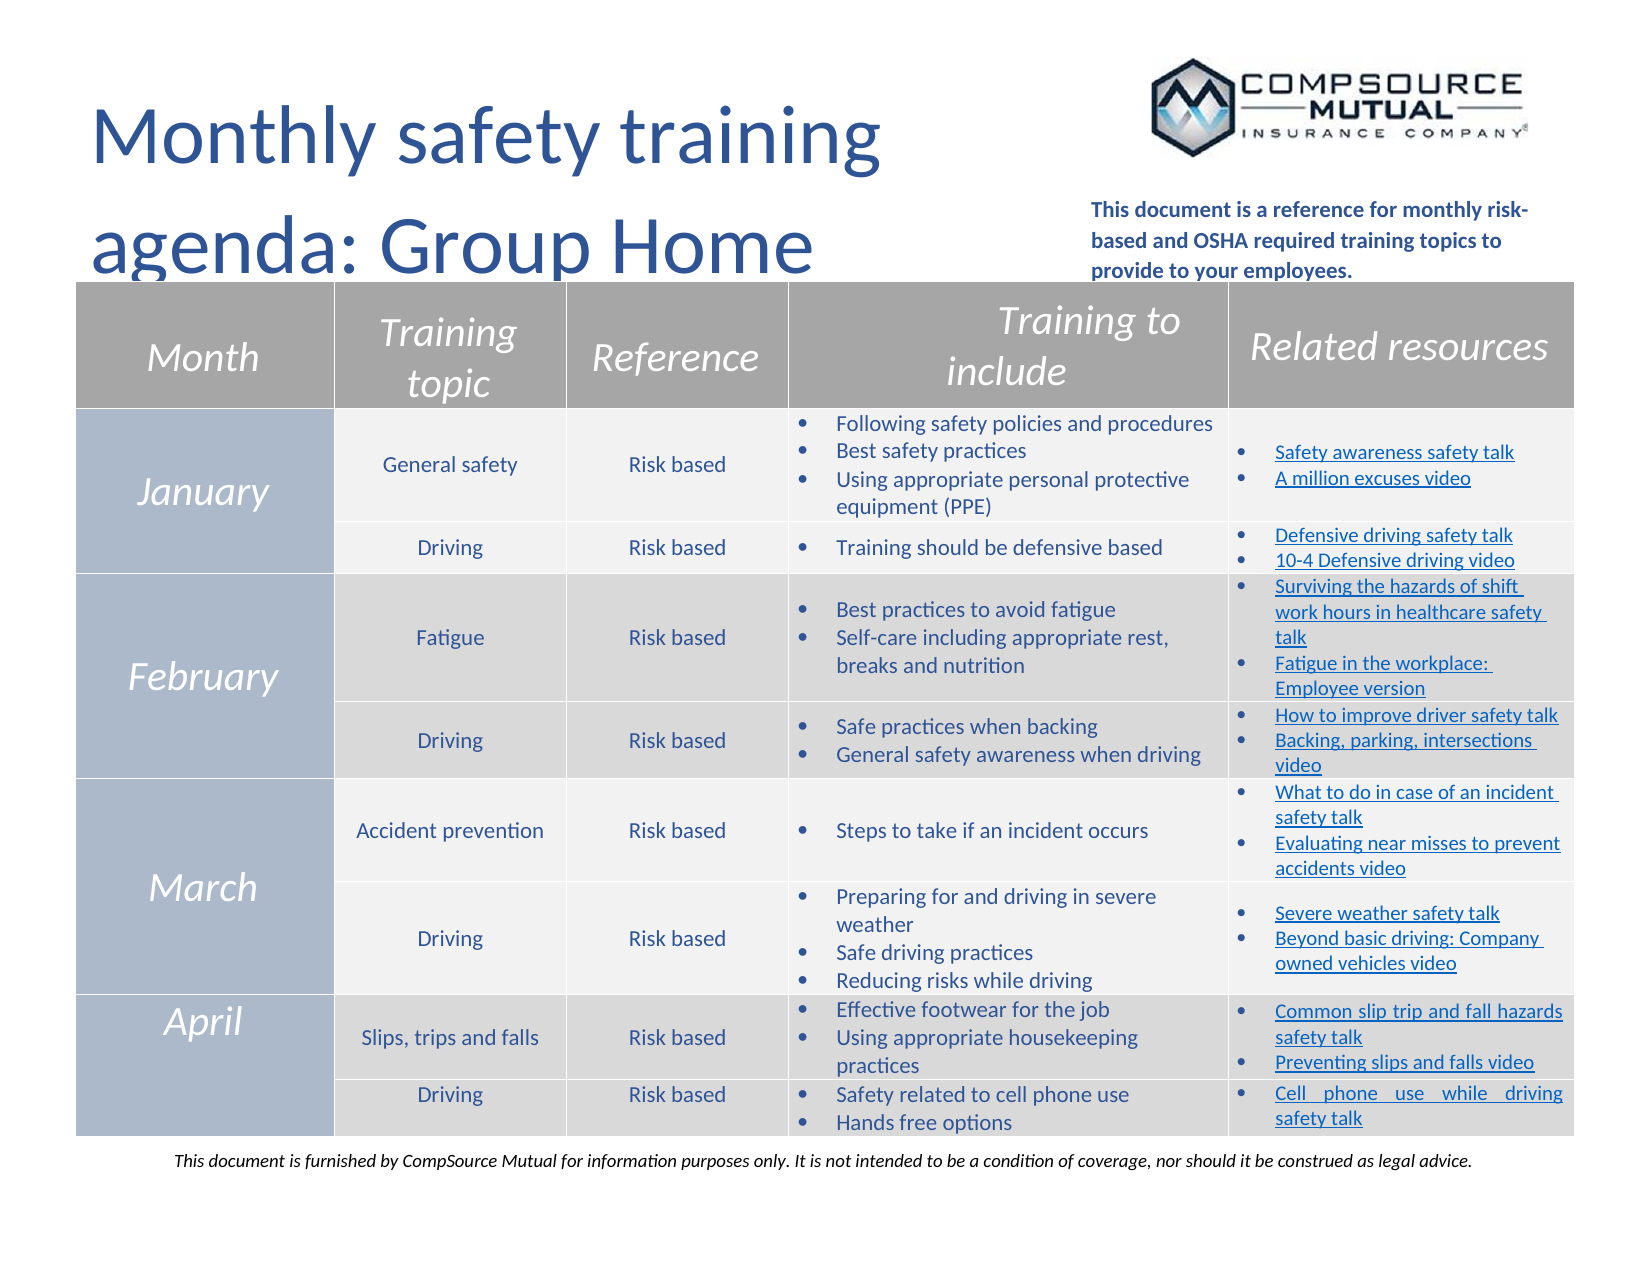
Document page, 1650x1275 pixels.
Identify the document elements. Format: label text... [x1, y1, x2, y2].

table_header Reference [567, 282, 788, 408]
table_cell Severe weather safety talk Beyond basic driving: Company owned vehicles video [1229, 882, 1574, 994]
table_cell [1229, 1080, 1574, 1136]
table_cell Driving [335, 522, 566, 573]
table_cell March [76, 779, 334, 994]
table_cell February [76, 574, 334, 778]
table_cell Effective footwear for the job Using appropriate housekeeping practices [789, 995, 1228, 1079]
table_cell Safe practices when backing General safety awareness when driving [789, 702, 1228, 778]
table_cell Defensive driving safety talk 10-4 Defensive driving video [1229, 522, 1574, 573]
picture [1151, 57, 1529, 158]
table_cell Following safety policies and procedures Best safety practices Using appropriate personal protective equipment (PPE) [789, 409, 1228, 521]
table_cell April [76, 995, 334, 1136]
table_cell Driving [335, 702, 566, 778]
table_cell What to do in case of an incident safety talk Evaluating near misses to prevent accidents video [1229, 779, 1574, 881]
table_cell Preparing for and driving in severe weather Safe driving practices Reducing risks while driving [789, 882, 1228, 994]
table_cell Risk based [567, 574, 788, 701]
table_cell Best practices to avoid fatigue Self-care including appropriate rest, breaks and nutrition [789, 574, 1228, 701]
table_cell Risk based [567, 702, 788, 778]
table_cell January [76, 409, 334, 573]
table_cell Driving [335, 1080, 566, 1136]
table_cell Risk based [567, 522, 788, 573]
table_cell Risk based [567, 882, 788, 994]
table_cell Driving [335, 882, 566, 994]
table_cell Training should be defensive based [789, 522, 1228, 573]
table_cell General safety [335, 409, 566, 521]
table_cell Common slip trip and fall hazards safety talk Preventing slips and falls video [1229, 995, 1574, 1079]
table_cell Safety awareness safety talk A million excuses video [1229, 409, 1574, 521]
table_header Training to include [789, 282, 1228, 408]
table_cell How to improve driver safety talk Backing, parking, intersections video [1229, 702, 1574, 778]
table_cell Accident prevention [335, 779, 566, 881]
table_cell Risk based [567, 995, 788, 1079]
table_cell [789, 1080, 1228, 1136]
table_cell Risk based [567, 1080, 788, 1136]
table_cell Fatigue [335, 574, 566, 701]
table_header Month [76, 282, 334, 408]
table_header Related resources [1229, 282, 1574, 408]
table_header Training topic [335, 282, 566, 408]
table_cell Risk based [567, 779, 788, 881]
table_cell Surviving the hazards of shift work hours in healthcare safety talk Fatigue in the workplace: Employee version [1229, 574, 1574, 701]
table_cell Steps to take if an incident occurs [789, 779, 1228, 881]
table_cell Risk based [567, 409, 788, 521]
table_cell Slips, trips and falls [335, 995, 566, 1079]
